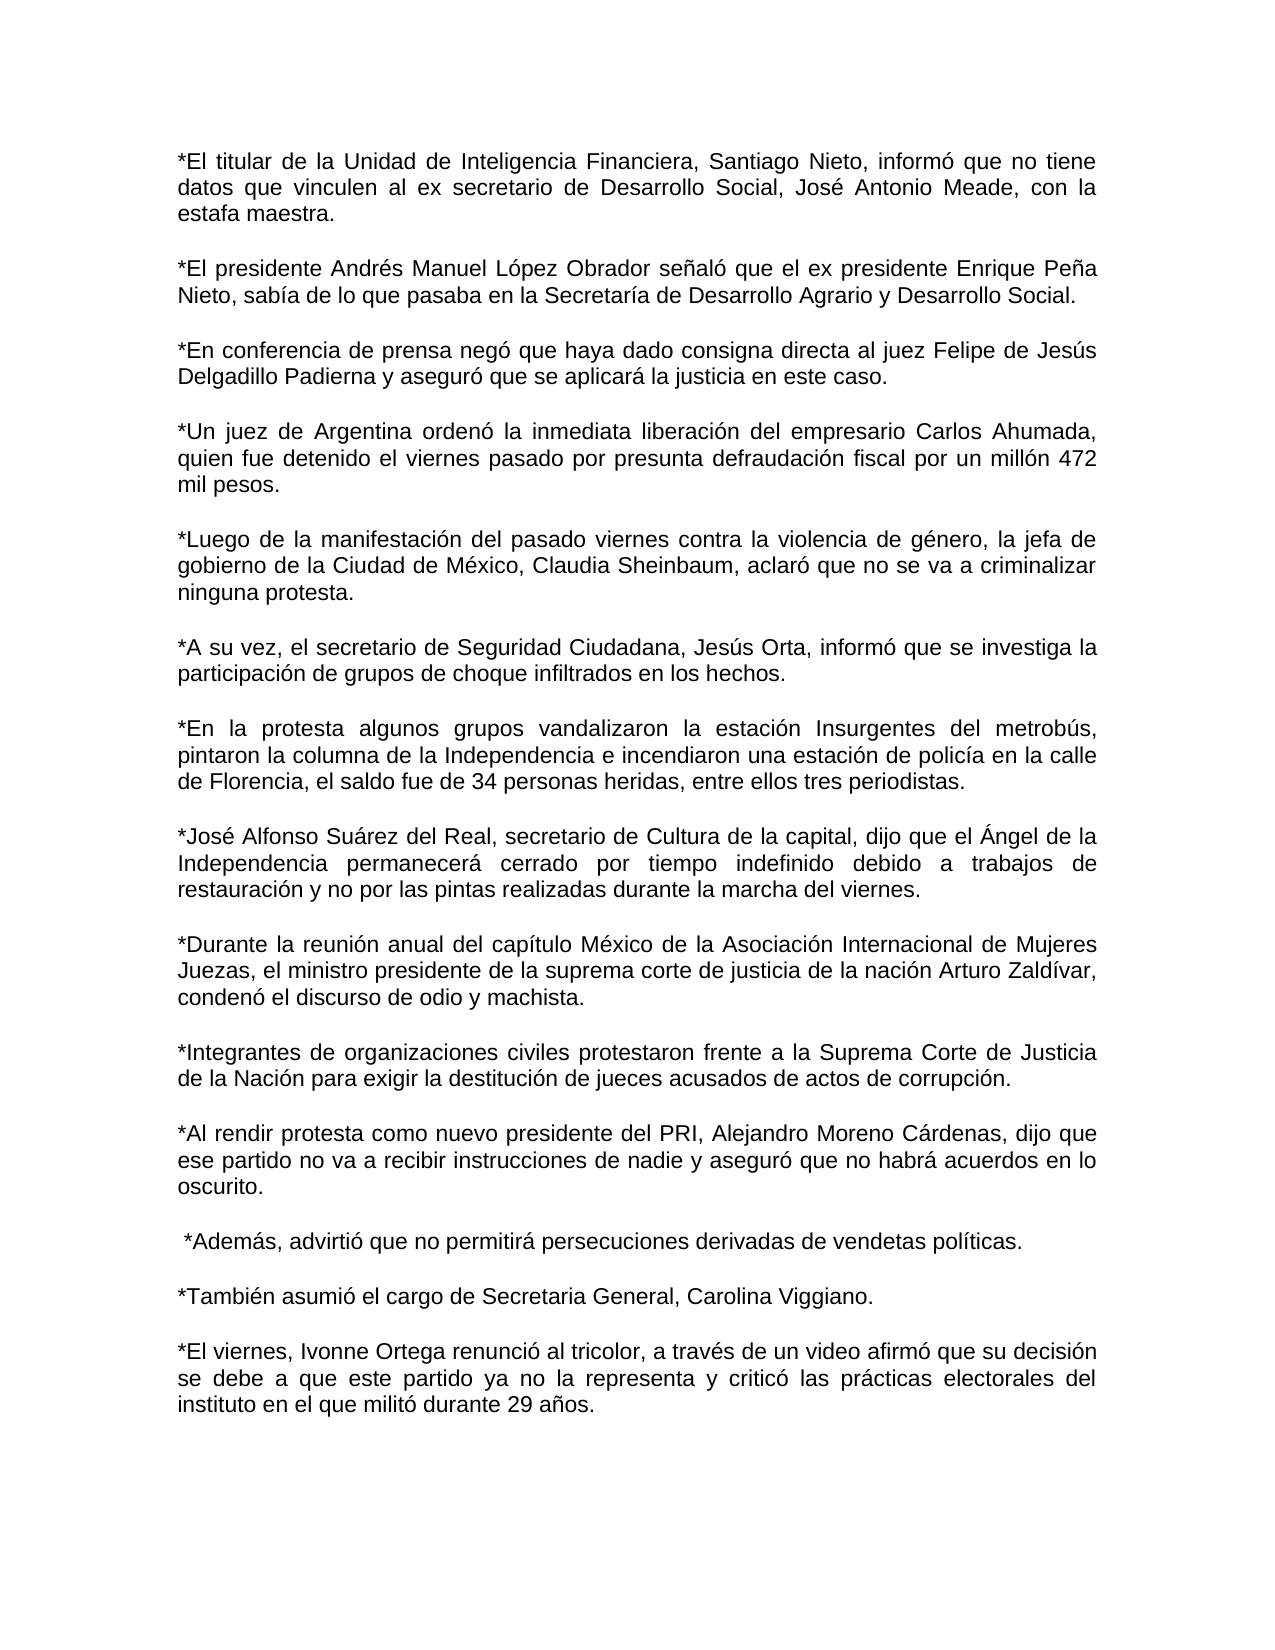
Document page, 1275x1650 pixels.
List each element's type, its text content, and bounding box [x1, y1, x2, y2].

text *El presidente Andrés Manuel López Obrador señaló que el ex presidente Enrique Peña Nieto, sabía de lo que pasaba en la Secretaría de Desarrollo Agrario y Desarrollo Social. [177, 255, 1098, 308]
text *Un juez de Argentina ordenó la inmediata liberación del empresario Carlos Ahumada, quien fue detenido el viernes pasado por presunta defraudación fiscal por un millón 472 mil pesos. [177, 418, 1098, 497]
text *Al rendir protesta como nuevo presidente del PRI, Alejandro Moreno Cárdenas, dijo que ese partido no va a recibir instrucciones de nadie y aseguró que no habrá acuerdos en lo oscurito. [177, 1120, 1098, 1199]
text *El viernes, Ivonne Ortega renunció al tricolor, a través de un video afirmó que su decisión se debe a que este partido ya no la representa y criticó las prácticas electorales del instituto en el que militó durante 29 años. [177, 1338, 1098, 1417]
text *En la protesta algunos grupos vandalizaron la estación Insurgentes del metrobús, pintaron la columna de la Independencia e incendiaron una estación de policía en la calle de Florencia, el saldo fue de 34 personas heridas, entre ellos tres periodistas. [177, 715, 1098, 794]
text *A su vez, el secretario de Seguridad Ciudadana, Jesús Orta, informó que se investiga la participación de grupos de choque infiltrados en los hechos. [177, 634, 1098, 687]
text *Luego de la manifestación del pasado viernes contra la violencia de género, la jefa de gobierno de la Ciudad de México, Claudia Sheinbaum, aclaró que no se va a criminalizar ninguna protesta. [177, 526, 1098, 605]
text *Además, advirtió que no permitirá persecuciones derivadas de vendetas políticas. [177, 1228, 1098, 1254]
text *También asumió el cargo de Secretaria General, Carolina Viggiano. [177, 1283, 1098, 1309]
text *José Alfonso Suárez del Real, secretario de Cultura de la capital, dijo que el Ángel de la Independencia permanecerá cerrado por tiempo indefinido debido a trabajos de restauración y no por las pintas realizadas durante la marcha del viernes. [177, 823, 1098, 902]
text *El titular de la Unidad de Inteligencia Financiera, Santiago Nieto, informó que no tiene datos que vinculen al ex secretario de Desarrollo Social, José Antonio Meade, con la estafa maestra. [177, 148, 1098, 227]
text *Integrantes de organizaciones civiles protestaron frente a la Suprema Corte de Justicia de la Nación para exigir la destitución de jueces acusados de actos de corrupción. [177, 1039, 1098, 1092]
text *Durante la reunión anual del capítulo México de la Asociación Internacional de Mujeres Juezas, el ministro presidente de la suprema corte de justicia de la nación Arturo Zaldívar, condenó el discurso de odio y machista. [177, 931, 1098, 1010]
text *En conferencia de prensa negó que haya dado consigna directa al juez Felipe de Jesús Delgadillo Padierna y aseguró que se aplicará la justicia en este caso. [177, 337, 1098, 389]
